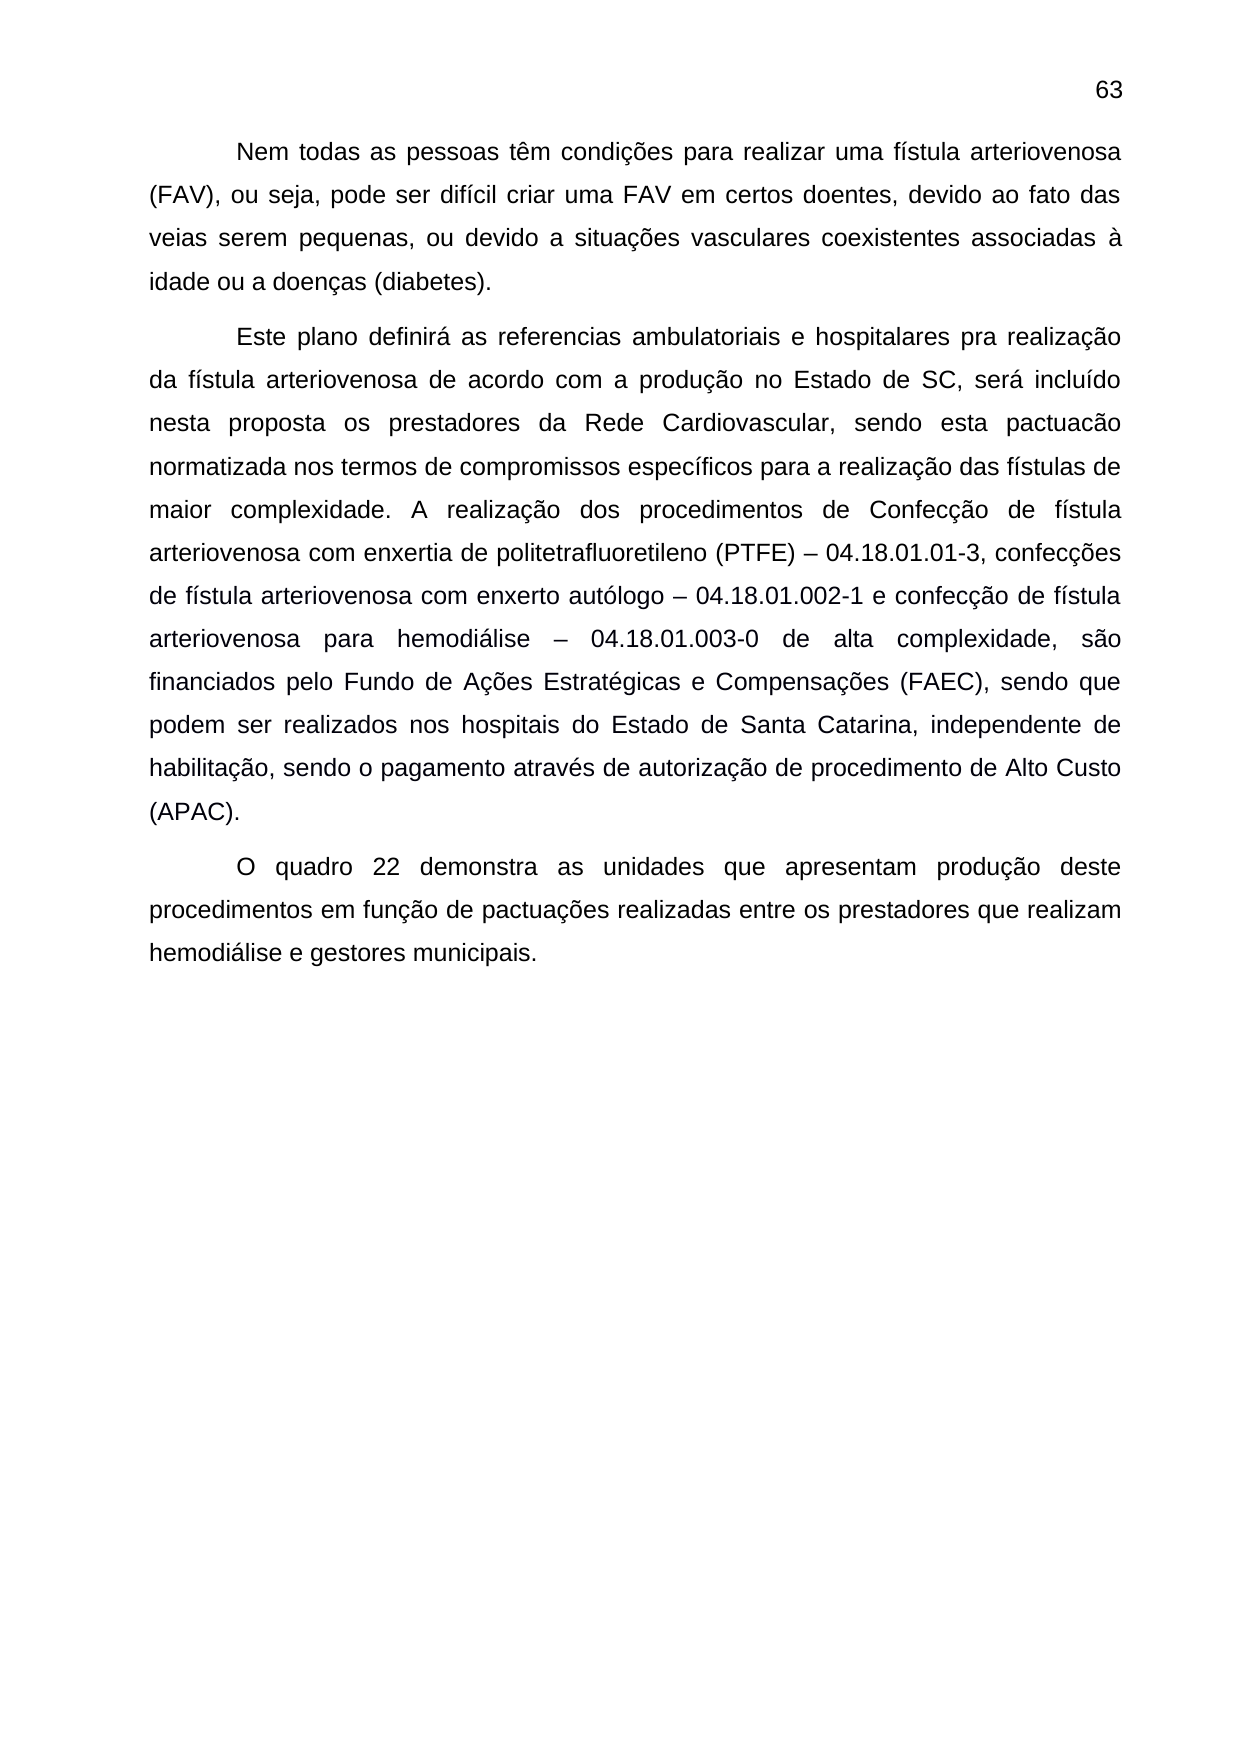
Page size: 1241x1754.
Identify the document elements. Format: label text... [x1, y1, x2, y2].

text Nem todas as pessoas têm condições para realizar uma fístula arteriovenosa (FAV), ou seja, pode ser difícil criar uma FAV em certos doentes, devido ao fato das veias serem pequenas, ou devido a situações vasculares coexistentes associadas à idade ou a doenças (diabetes). [149, 137, 1123, 295]
text O quadro 22 demonstra as unidades que apresentam produção deste procedimentos em função de pactuações realizadas entre os prestadores que realizam hemodiálise e gestores municipais. [149, 852, 1123, 967]
text Este plano definirá as referencias ambulatoriais e hospitalares pra realização da fístula arteriovenosa de acordo com a produção no Estado de SC, será incluído nesta proposta os prestadores da Rede Cardiovascular, sendo esta pactuacão normatizada nos termos de compromissos específicos para a realização das fístulas de maior complexidade. A realização dos procedimentos de Confecção de fístula arteriovenosa com enxertia de politetrafluoretileno (PTFE) – 04.18.01.01-3, confecções de fístula arteriovenosa com enxerto autólogo – 04.18.01.002-1 e confecção de fístula arteriovenosa para hemodiálise – 04.18.01.003-0 de alta complexidade, são financiados pelo Fundo de Ações Estratégicas e Compensações (FAEC), sendo que podem ser realizados nos hospitais do Estado de Santa Catarina, independente de habilitação, sendo o pagamento através de autorização de procedimento de Alto Custo (APAC). [149, 322, 1123, 825]
